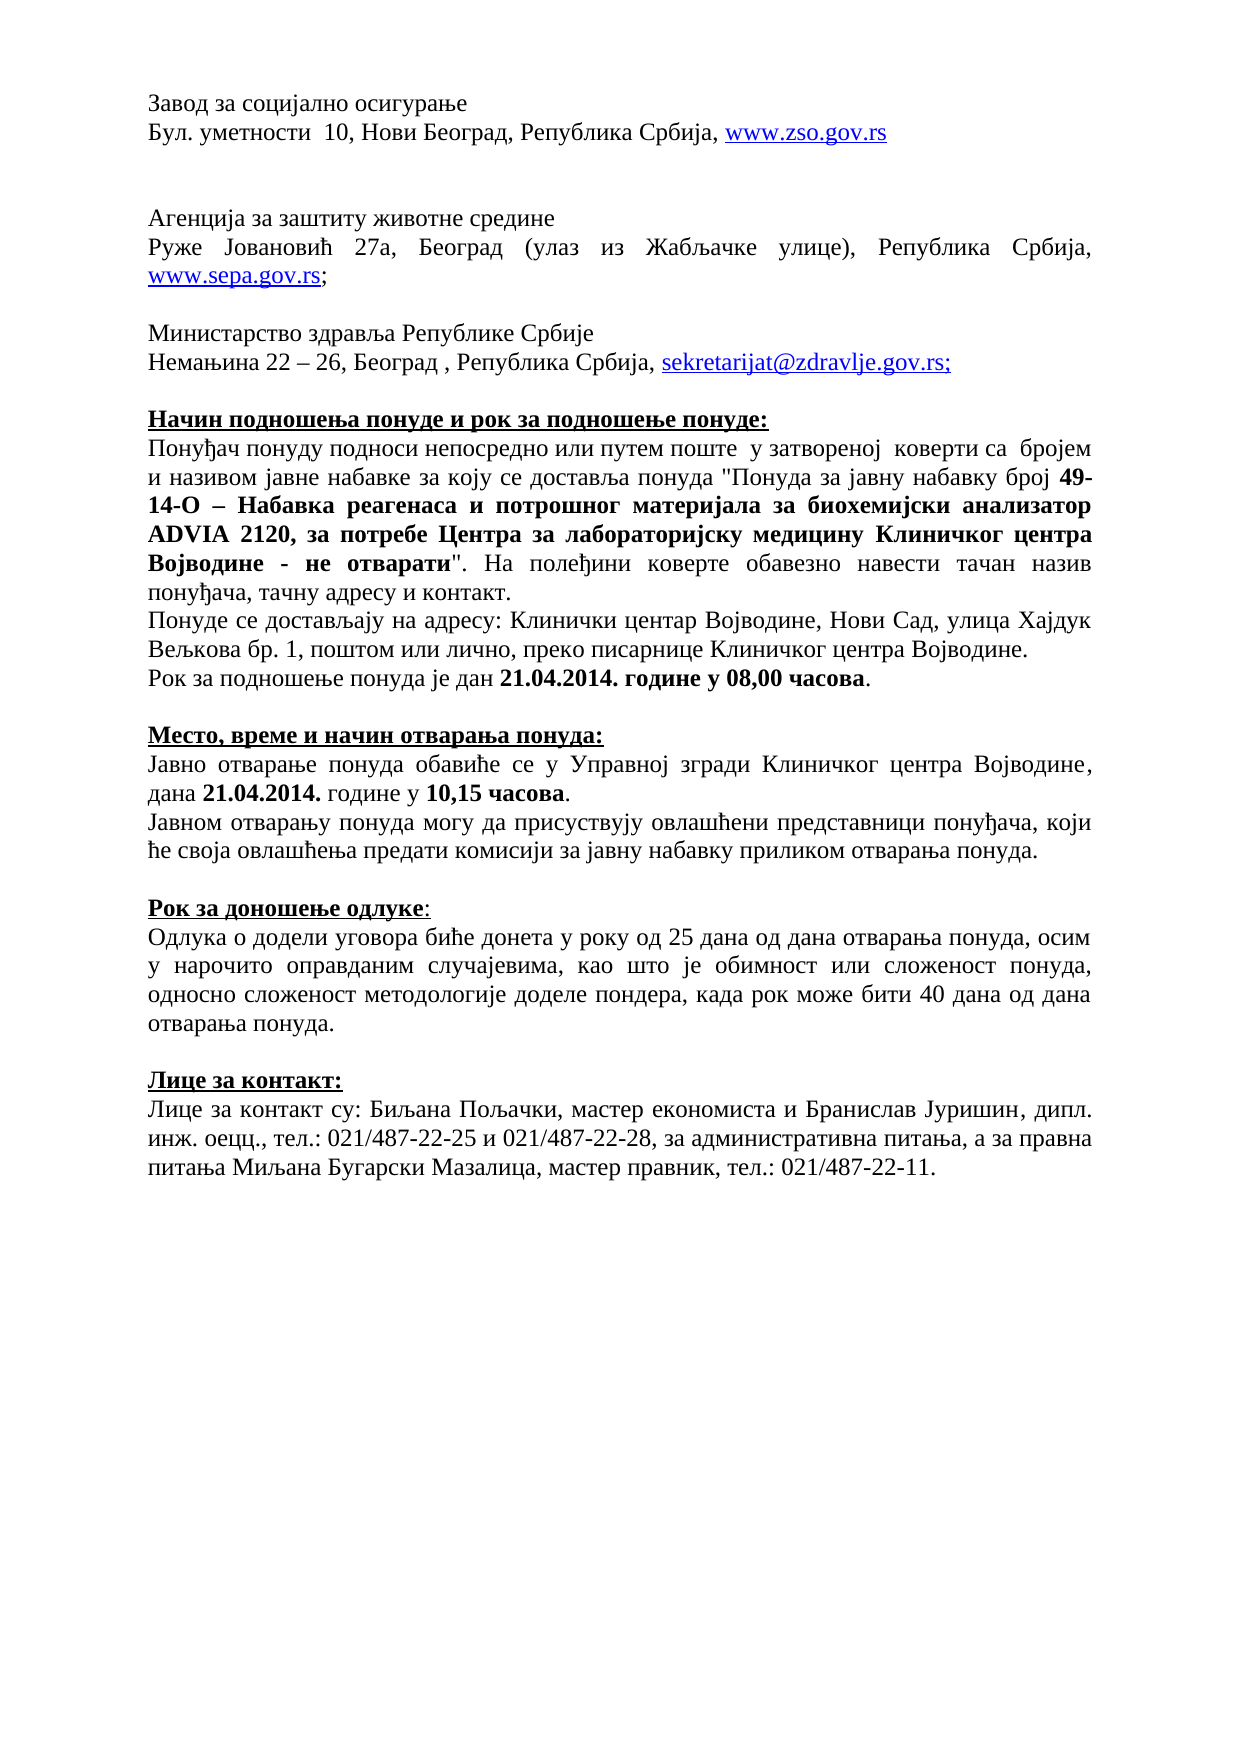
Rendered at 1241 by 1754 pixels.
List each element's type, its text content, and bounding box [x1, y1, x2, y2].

text Јавно отварање понуда обавиће се у Управној згради Клиничког центра Војводине, дана 21.04.2014. године у 10,15 часова. [148, 749, 1092, 807]
text Лице за контакт су: Биљана Пољачки, мастер економиста и Бранислав Јуришин, дипл. инж. оецц., тел.: 021/487-22-25 и 021/487-22-28, за административна питања, а за правна питања Миљана Бугарски Мазалица, мастер правник, тел.: 021/487-22-11. [148, 1094, 1092, 1180]
text Место, време и начин отварања понуда: [148, 720, 1092, 749]
text Рок за подношење понуда је дан 21.04.2014. године у 08,00 часова. [148, 663, 1092, 692]
text Министарство здравља Републике Србије Немањина 22 – 26, Београд , Република Србија, sekretarijat@zdravlje.gov.rs; [148, 318, 1092, 375]
text Завод за социјално осигурање [148, 88, 1092, 117]
text Лице за контакт: [148, 1065, 1092, 1094]
text Одлука о додели уговора биће донета у року од 25 дана од дана отварања понуда, осим у нарочито оправданим случајевима, као што је обимност или сложеност понуда, односно сложеност методологије доделе пондера, када рок може бити 40 дана од дана отварања понуда. [148, 922, 1092, 1037]
text Руже Јовановић 27а, Београд (улаз из Жабљачке улице), Република Србија, www.sepa.gov.rs; [148, 232, 1092, 289]
text Јавном отварању понуда могу да присуствују овлашћени представници понуђача, који ће своја овлашћења предати комисији за јавну набавку приликом отварања понуда. [148, 807, 1092, 864]
text Бул. уметности 10, Нови Београд, Република Србија, www.zso.gov.rs [148, 117, 1092, 145]
text Понуђач понуду подноси непосредно или путем поште у затвореној коверти са бројем и називом јавнe набавке за коју се доставља понуда "Понуда за јавну набавку број 49-14-О – Набавка реагенаса и потрошног материјала за биохемијски анализатор ADVIA 2120, за потребе Центра за лабораторијску медицину Клиничког центра Војводине - не отварати". На полеђини коверте обавезно навести тачан назив понуђача, тачну адресу и контакт. [148, 433, 1092, 605]
text Начин подношења понуде и рок за подношење понуде: [148, 404, 1092, 433]
text Понуде се достављају на адресу: Клинички центар Војводине, Нови Сад, улица Хајдук Вељкова бр. 1, поштом или лично, преко писарнице Клиничког центра Војводине. [148, 605, 1092, 663]
text Агенција за заштиту животне средине [148, 203, 1092, 232]
text Рок за доношење одлуке: [148, 893, 1092, 922]
